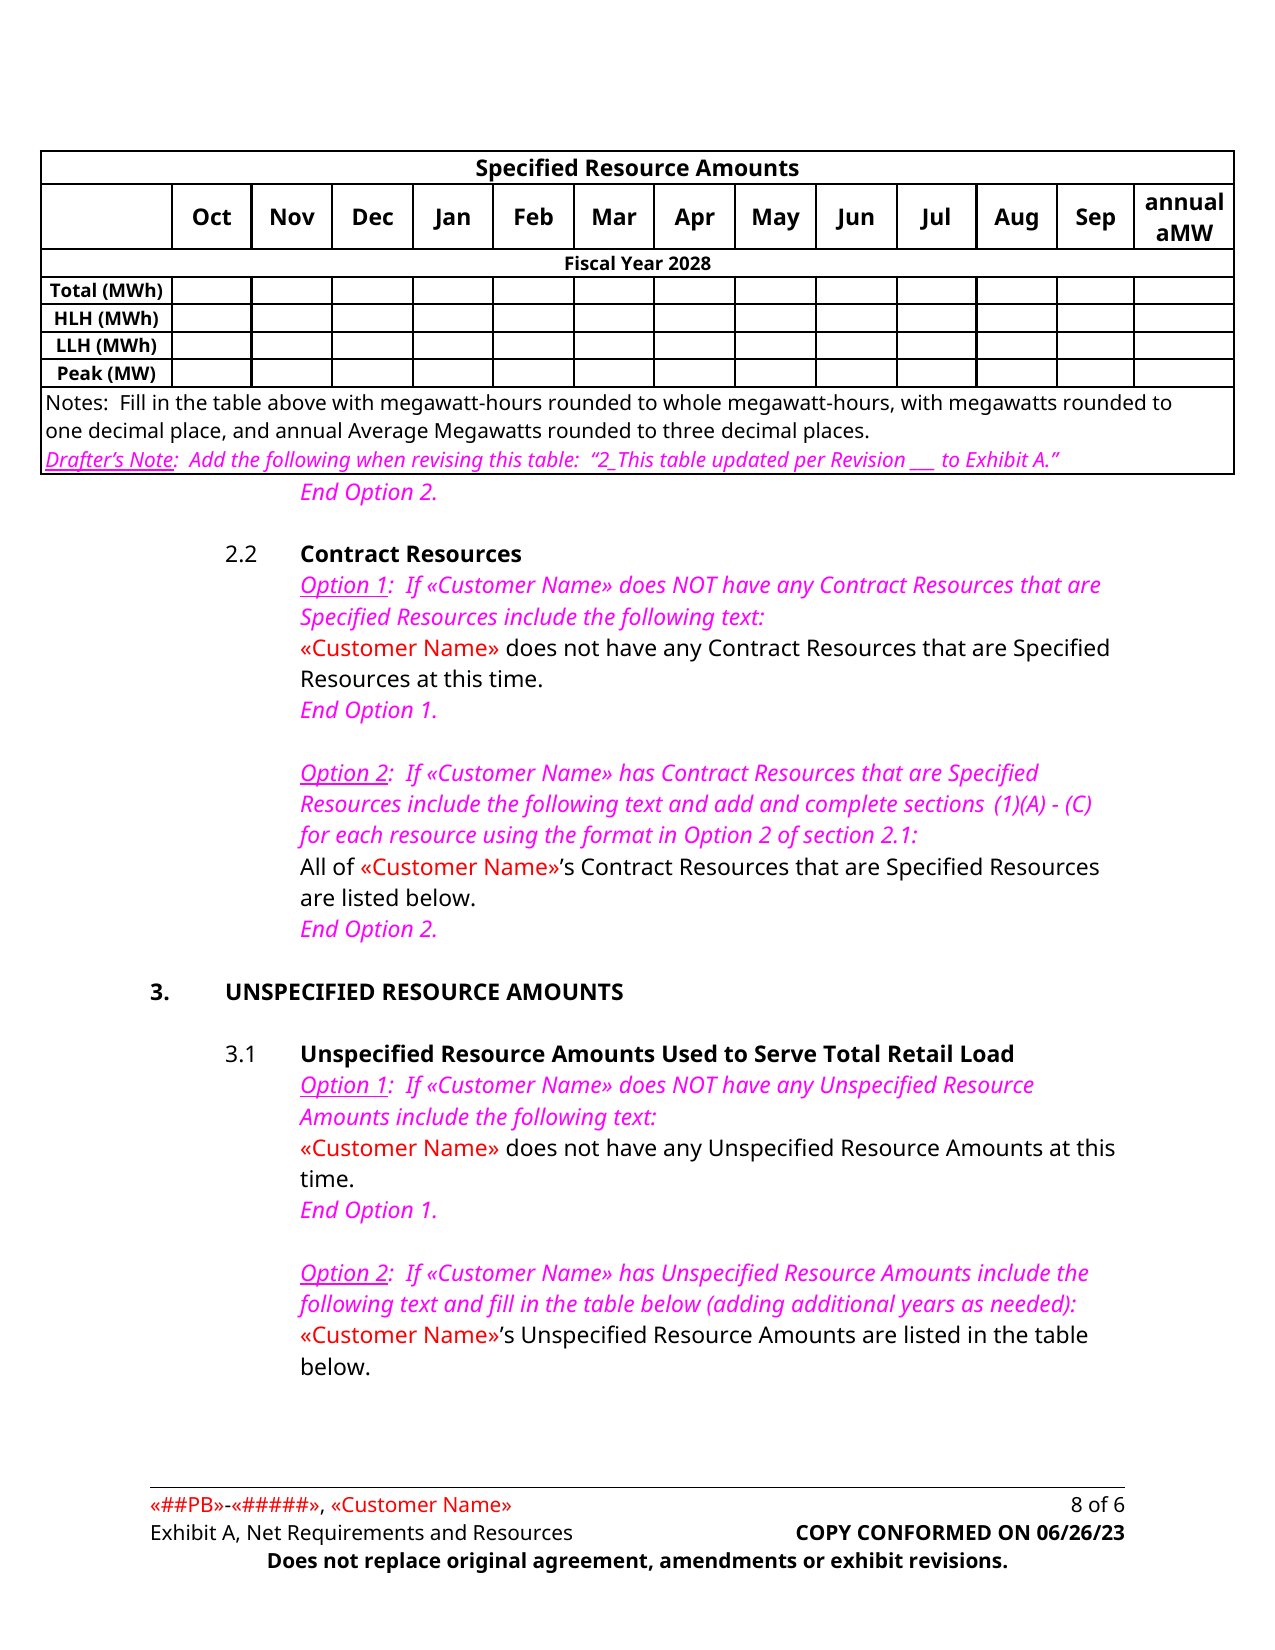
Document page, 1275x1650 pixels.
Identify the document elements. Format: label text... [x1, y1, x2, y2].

text «Customer Name»’s Unspecified Resource Amounts are listed in the table below. [300, 1319, 1125, 1382]
text End Option 1. [300, 1194, 1125, 1225]
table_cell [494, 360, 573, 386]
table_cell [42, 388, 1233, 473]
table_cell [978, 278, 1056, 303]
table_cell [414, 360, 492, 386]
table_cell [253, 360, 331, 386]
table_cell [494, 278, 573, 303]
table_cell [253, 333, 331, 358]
text «Customer Name» does not have any Unspecified Resource Amounts at this time. [300, 1132, 1125, 1194]
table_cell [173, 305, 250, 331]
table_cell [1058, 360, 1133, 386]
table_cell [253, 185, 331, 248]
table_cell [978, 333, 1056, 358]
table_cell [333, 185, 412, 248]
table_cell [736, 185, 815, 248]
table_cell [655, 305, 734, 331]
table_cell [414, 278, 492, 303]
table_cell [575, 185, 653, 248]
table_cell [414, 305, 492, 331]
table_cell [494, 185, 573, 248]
text Option 2: If «Customer Name» has Contract Resources that are Specified Resources include the following text and add and complete sections (1)(A) - (C) for each resource using the format in Option 2 of section 2.1: [300, 757, 1125, 850]
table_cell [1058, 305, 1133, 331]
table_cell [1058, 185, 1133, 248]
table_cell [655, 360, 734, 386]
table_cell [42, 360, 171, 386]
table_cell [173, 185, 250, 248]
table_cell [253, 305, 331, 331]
text 3.1 Unspecified Resource Amounts Used to Serve Total Retail Load [225, 1038, 1125, 1069]
text End Option 2. [300, 913, 1125, 944]
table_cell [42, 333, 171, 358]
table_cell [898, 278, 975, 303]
text All of «Customer Name»’s Contract Resources that are Specified Resources are listed below. [300, 850, 1125, 913]
text Option 1: If «Customer Name» does NOT have any Contract Resources that are Specified Resources include the following text: [300, 569, 1125, 632]
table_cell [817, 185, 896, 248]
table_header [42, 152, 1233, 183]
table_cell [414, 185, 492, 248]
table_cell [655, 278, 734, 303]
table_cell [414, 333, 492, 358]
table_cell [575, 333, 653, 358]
text Option 2: If «Customer Name» has Unspecified Resource Amounts include the following text and fill in the table below (adding additional years as needed): [300, 1257, 1125, 1319]
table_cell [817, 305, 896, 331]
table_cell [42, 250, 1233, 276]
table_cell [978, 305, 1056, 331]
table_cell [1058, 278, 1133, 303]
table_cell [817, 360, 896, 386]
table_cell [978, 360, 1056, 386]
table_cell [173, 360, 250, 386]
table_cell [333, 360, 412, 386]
text End Option 2. [300, 475, 1125, 507]
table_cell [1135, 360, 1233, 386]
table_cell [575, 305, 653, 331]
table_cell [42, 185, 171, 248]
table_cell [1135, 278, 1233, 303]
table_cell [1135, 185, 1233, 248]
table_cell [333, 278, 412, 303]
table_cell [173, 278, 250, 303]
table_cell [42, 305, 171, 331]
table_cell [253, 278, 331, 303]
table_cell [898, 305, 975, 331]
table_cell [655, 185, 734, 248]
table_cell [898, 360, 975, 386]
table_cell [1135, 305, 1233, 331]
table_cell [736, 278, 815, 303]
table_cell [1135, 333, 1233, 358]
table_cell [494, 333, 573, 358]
text 2.2 Contract Resources [150, 538, 1125, 569]
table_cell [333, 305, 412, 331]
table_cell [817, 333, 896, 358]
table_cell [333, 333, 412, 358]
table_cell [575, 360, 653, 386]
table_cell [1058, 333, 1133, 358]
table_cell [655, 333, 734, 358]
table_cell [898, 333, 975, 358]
text 3. UNSPECIFIED RESOURCE AMOUNTS [150, 975, 1125, 1007]
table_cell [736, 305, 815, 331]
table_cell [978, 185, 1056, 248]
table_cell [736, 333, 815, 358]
text «Customer Name» does not have any Contract Resources that are Specified Resources at this time. [300, 632, 1125, 694]
text End Option 1. [300, 694, 1125, 725]
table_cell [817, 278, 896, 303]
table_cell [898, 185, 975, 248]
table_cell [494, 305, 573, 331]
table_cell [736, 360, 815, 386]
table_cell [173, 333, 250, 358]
text Option 1: If «Customer Name» does NOT have any Unspecified Resource Amounts include the following text: [300, 1069, 1125, 1132]
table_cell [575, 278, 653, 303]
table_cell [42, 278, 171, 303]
